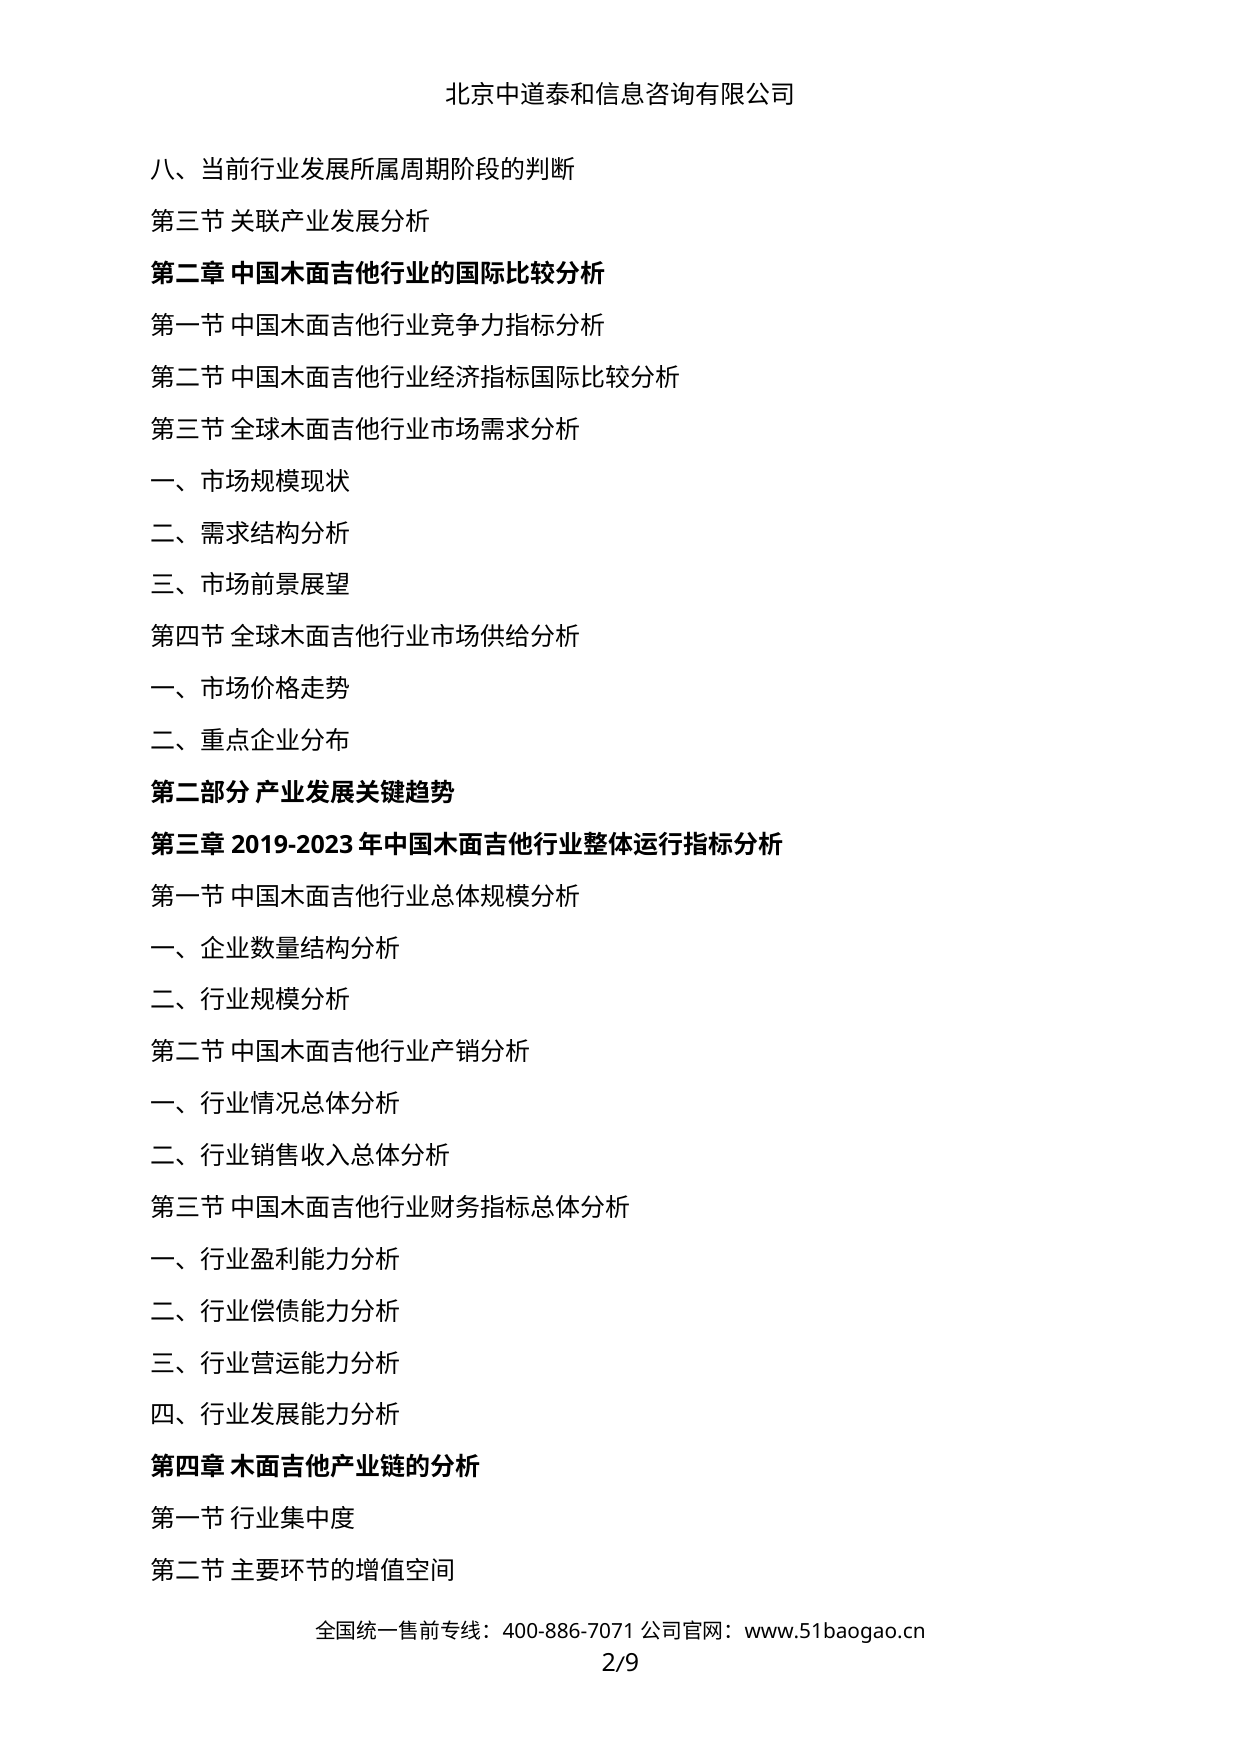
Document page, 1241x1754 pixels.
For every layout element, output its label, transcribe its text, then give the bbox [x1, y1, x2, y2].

text 第三节 关联产业发展分析 [150, 202, 1090, 238]
text 二、需求结构分析 [150, 513, 1090, 549]
text 第二节 中国木面吉他行业经济指标国际比较分析 [150, 357, 1090, 394]
text 一、行业情况总体分析 [150, 1084, 1090, 1120]
text 二、行业规模分析 [150, 980, 1090, 1016]
text 一、行业盈利能力分析 [150, 1239, 1090, 1276]
text 八、当前行业发展所属周期阶段的判断 [150, 150, 1090, 186]
text 二、行业销售收入总体分析 [150, 1136, 1090, 1172]
text 第三章 2019-2023年中国木面吉他行业整体运行指标分析 [150, 824, 1090, 861]
text 一、市场规模现状 [150, 461, 1090, 497]
text 二、重点企业分布 [150, 721, 1090, 757]
text 第二节 中国木面吉他行业产销分析 [150, 1032, 1090, 1068]
text 第四章 木面吉他产业链的分析 [150, 1447, 1090, 1483]
text 第三节 中国木面吉他行业财务指标总体分析 [150, 1187, 1090, 1224]
text 第二章 中国木面吉他行业的国际比较分析 [150, 254, 1090, 290]
text 第一节 行业集中度 [150, 1499, 1090, 1535]
text 一、市场价格走势 [150, 669, 1090, 705]
text 一、企业数量结构分析 [150, 928, 1090, 964]
text 二、行业偿债能力分析 [150, 1291, 1090, 1327]
text 三、市场前景展望 [150, 565, 1090, 601]
text 三、行业营运能力分析 [150, 1343, 1090, 1379]
text 第一节 中国木面吉他行业竞争力指标分析 [150, 306, 1090, 342]
text 第一节 中国木面吉他行业总体规模分析 [150, 876, 1090, 912]
text 第三节 全球木面吉他行业市场需求分析 [150, 409, 1090, 446]
text 第二节 主要环节的增值空间 [150, 1551, 1090, 1587]
text 四、行业发展能力分析 [150, 1395, 1090, 1431]
text 第二部分 产业发展关键趋势 [150, 772, 1090, 809]
text 第四节 全球木面吉他行业市场供给分析 [150, 617, 1090, 653]
